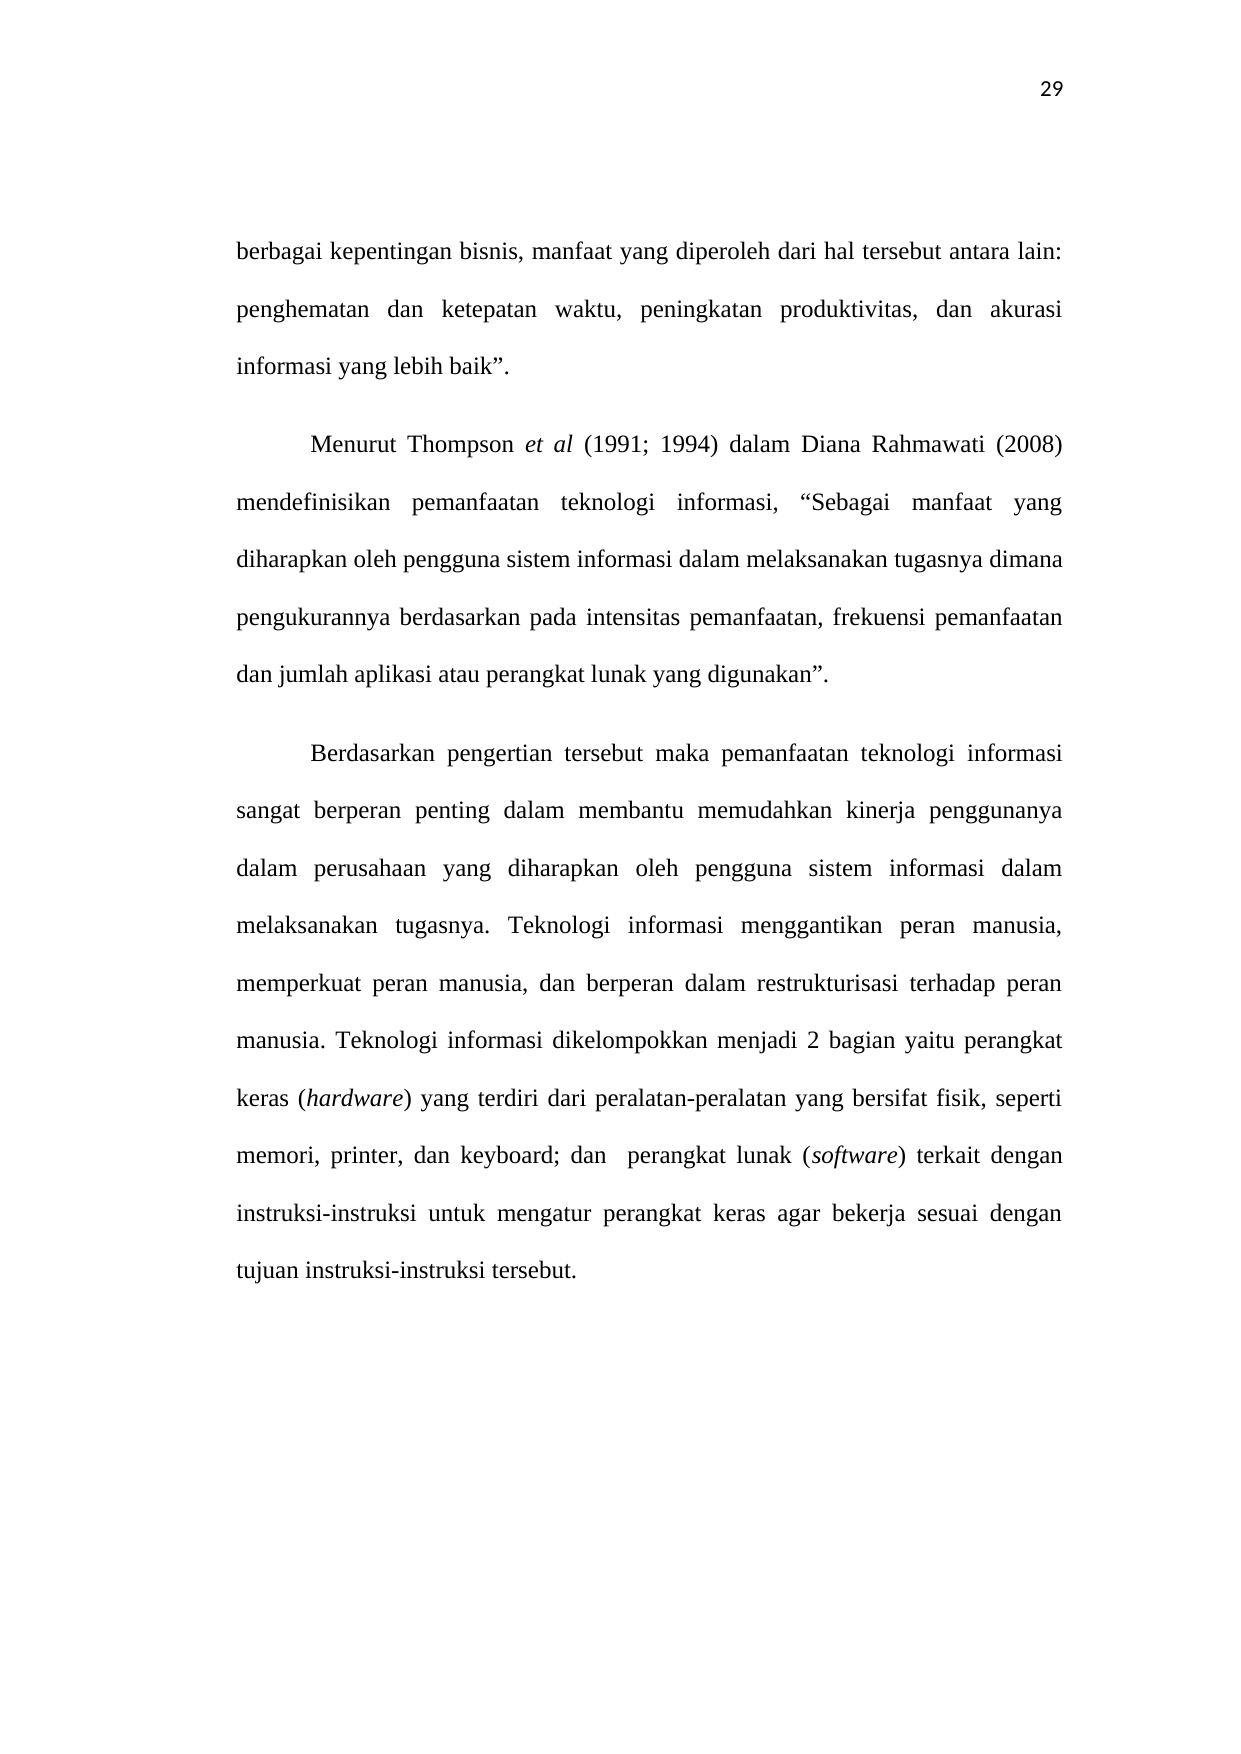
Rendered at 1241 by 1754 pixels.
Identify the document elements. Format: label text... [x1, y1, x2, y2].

text Menurut Thompson et al (1991; 1994) dalam Diana Rahmawati (2008) mendefinisikan pemanfaatan teknologi informasi, “Sebagai manfaat yang diharapkan oleh pengguna sistem informasi dalam melaksanakan tugasnya dimana pengukurannya berdasarkan pada intensitas pemanfaatan, frekuensi pemanfaatan dan jumlah aplikasi atau perangkat lunak yang digunakan”. [236, 429, 1063, 688]
text Berdasarkan pengertian tersebut maka pemanfaatan teknologi informasi sangat berperan penting dalam membantu memudahkan kinerja penggunanya dalam perusahaan yang diharapkan oleh pengguna sistem informasi dalam melaksanakan tugasnya. Teknologi informasi menggantikan peran manusia, memperkuat peran manusia, dan berperan dalam restrukturisasi terhadap peran manusia. Teknologi informasi dikelompokkan menjadi 2 bagian yaitu perangkat keras (hardware) yang terdiri dari peralatan-peralatan yang bersifat fisik, seperti memori, printer, dan keyboard; dan perangkat lunak (software) terkait dengan instruksi-instruksi untuk mengatur perangkat keras agar bekerja sesuai dengan tujuan instruksi-instruksi tersebut. [236, 738, 1063, 1284]
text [236, 236, 1063, 380]
